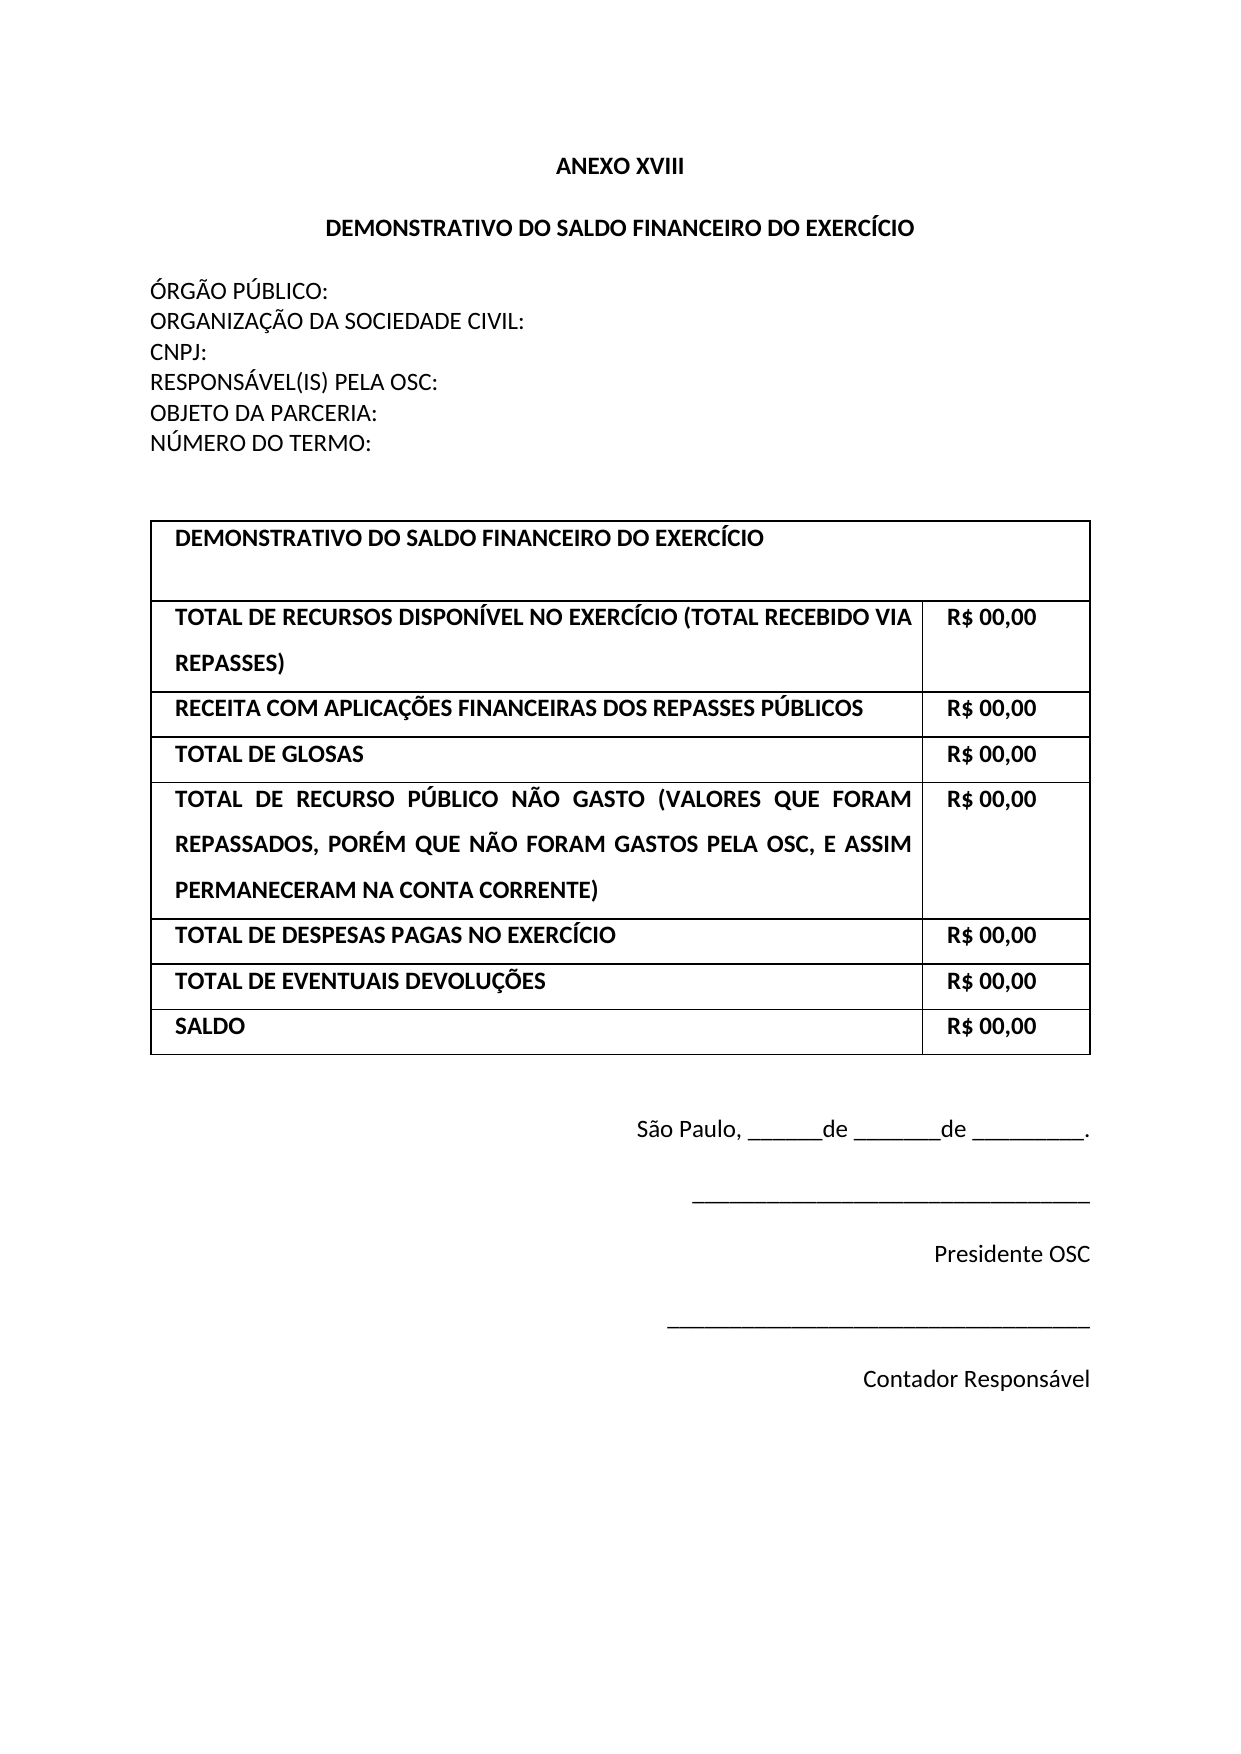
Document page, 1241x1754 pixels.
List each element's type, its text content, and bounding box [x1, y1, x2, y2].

text São Paulo, ______de _______de _________. [150, 1113, 1090, 1144]
text ________________________________ [150, 1176, 1090, 1206]
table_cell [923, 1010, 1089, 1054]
text CNPJ: [150, 336, 1090, 366]
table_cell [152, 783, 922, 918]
text NÚMERO DO TERMO: [150, 427, 1090, 458]
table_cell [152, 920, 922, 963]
text __________________________________ [150, 1301, 1090, 1331]
text ORGANIZAÇÃO DA SOCIEDADE CIVIL: [150, 305, 1090, 336]
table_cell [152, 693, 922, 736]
text RESPONSÁVEL(IS) PELA OSC: [150, 366, 1090, 397]
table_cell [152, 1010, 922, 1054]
text OBJETO DA PARCERIA: [150, 397, 1090, 427]
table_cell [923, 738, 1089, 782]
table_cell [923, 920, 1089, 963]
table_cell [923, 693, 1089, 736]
text Presidente OSC [150, 1238, 1090, 1269]
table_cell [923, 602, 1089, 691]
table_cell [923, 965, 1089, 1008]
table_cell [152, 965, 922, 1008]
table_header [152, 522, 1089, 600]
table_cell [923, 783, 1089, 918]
text DEMONSTRATIVO DO SALDO FINANCEIRO DO EXERCÍCIO [150, 212, 1090, 243]
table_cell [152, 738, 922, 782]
text ÓRGÃO PÚBLICO: [150, 275, 1090, 305]
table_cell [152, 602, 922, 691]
text Contador Responsável [150, 1363, 1090, 1393]
text ANEXO XVIII [150, 150, 1090, 181]
